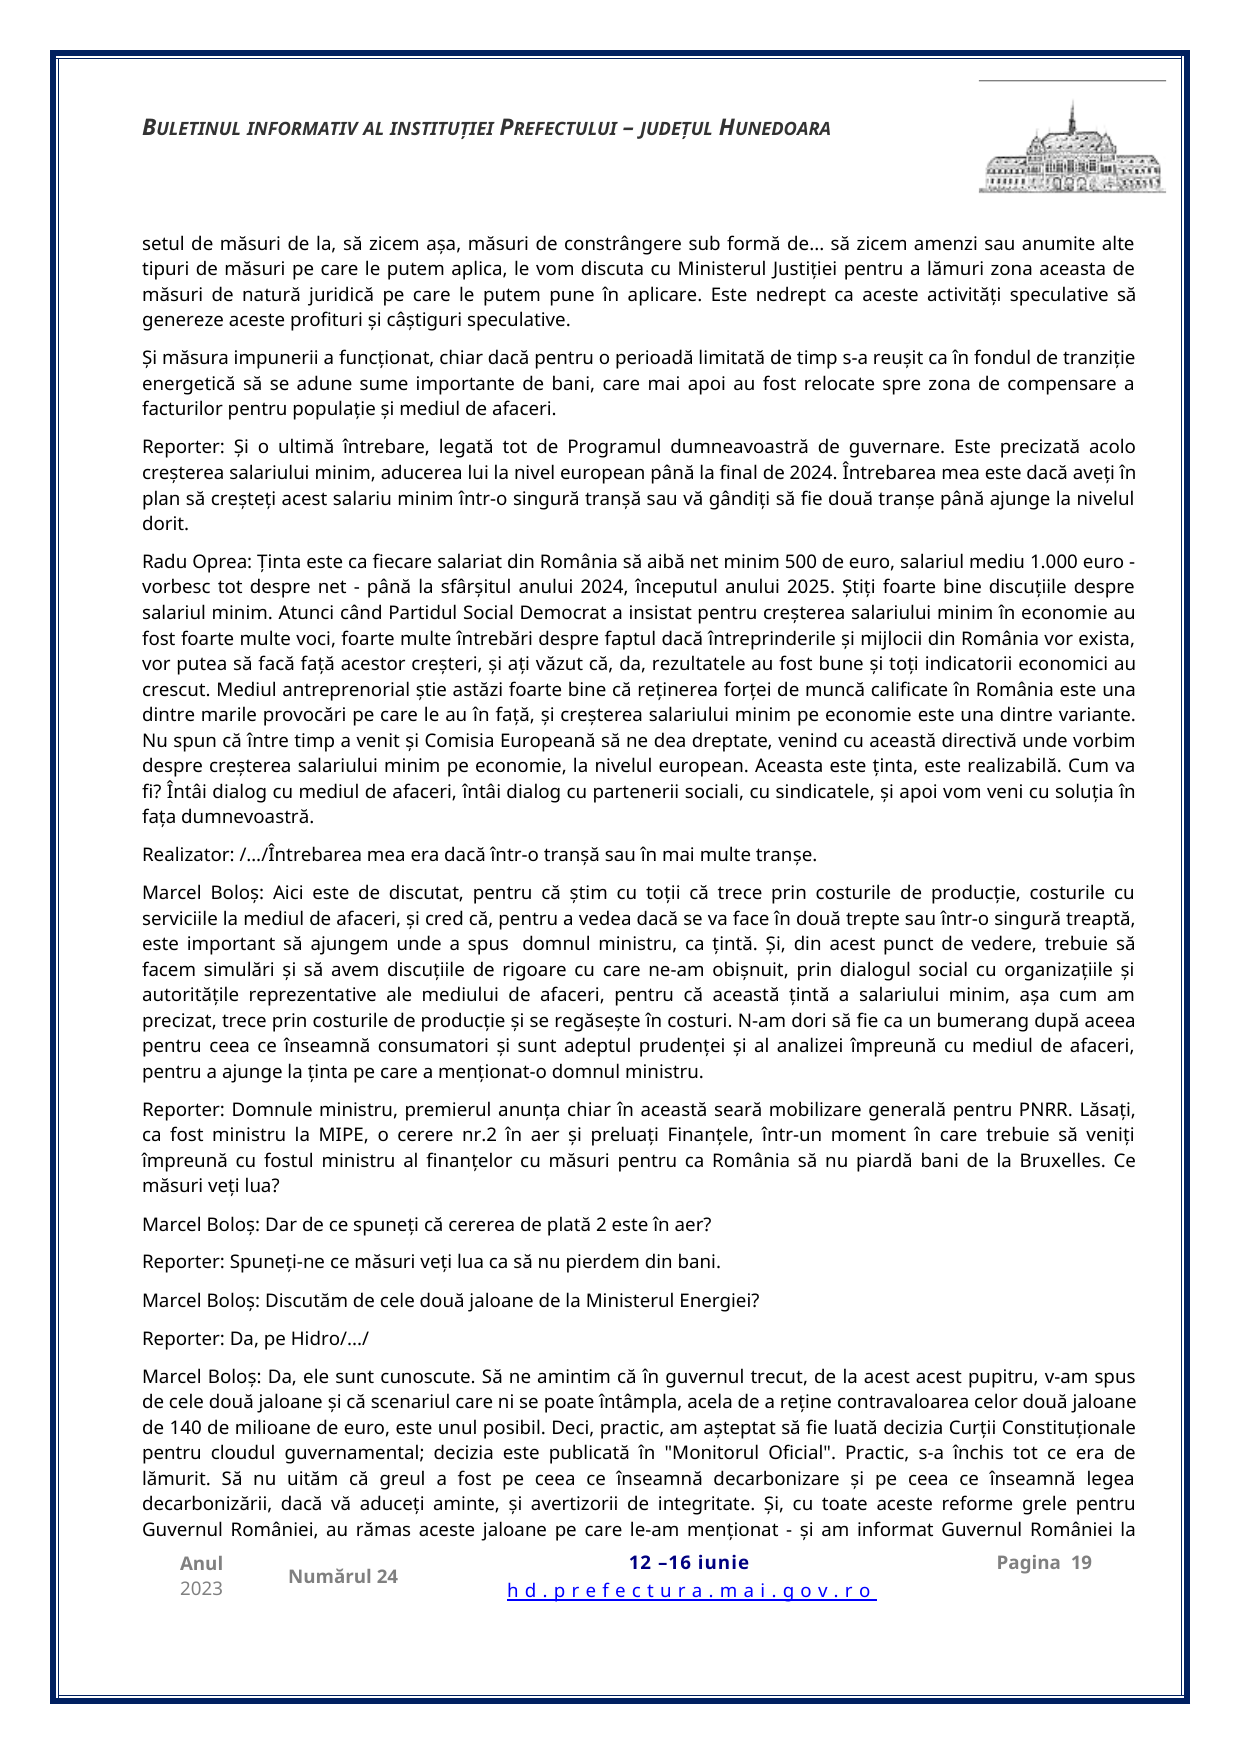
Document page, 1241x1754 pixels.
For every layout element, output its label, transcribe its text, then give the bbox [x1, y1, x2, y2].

text Marcel Boloș: Discutăm de cele două jaloane de la Ministerul Energiei? [142, 1287, 1137, 1312]
text Radu Oprea: Ținta este ca fiecare salariat din România să aibă net minim 500 de euro, salariul mediu 1.000 euro - vorbesc tot despre net - până la sfârșitul anului 2024, începutul anului 2025. Știți foarte bine discuțiile despre salariul minim. Atunci când Partidul Social Democrat a insistat pentru creșterea salariului minim în economie au fost foarte multe voci, foarte multe întrebări despre faptul dacă întreprinderile și mijlocii din România vor exista, vor putea să facă față acestor creșteri, și ați văzut că, da, rezultatele au fost bune și toți indicatorii economici au crescut. Mediul antreprenorial știe astăzi foarte bine că reținerea forței de muncă calificate în România este una dintre marile provocări pe care le au în față, și creșterea salariului minim pe economie este una dintre variante. Nu spun că între timp a venit și Comisia Europeană să ne dea dreptate, venind cu această directivă unde vorbim despre creșterea salariului minim pe economie, la nivelul european. Aceasta este ținta, este realizabilă. Cum va fi? Întâi dialog cu mediul de afaceri, întâi dialog cu partenerii sociali, cu sindicatele, și apoi vom veni cu soluția în fața dumnevoastră. [142, 548, 1137, 829]
text Realizator: /…/Întrebarea mea era dacă într-o tranșă sau în mai multe tranşe. [142, 842, 1137, 867]
text Reporter: Spuneți-ne ce măsuri veți lua ca să nu pierdem din bani. [142, 1249, 1137, 1274]
text Reporter: Și o ultimă întrebare, legată tot de Programul dumneavoastră de guvernare. Este precizată acolo creșterea salariului minim, aducerea lui la nivel european până la final de 2024. Întrebarea mea este dacă aveți în plan să creșteți acest salariu minim într-o singură tranșă sau vă gândiți să fie două tranșe până ajunge la nivelul dorit. [142, 434, 1137, 536]
text Marcel Boloș: Dar de ce spuneți că cererea de plată 2 este în aer? [142, 1211, 1137, 1236]
text Reporter: Domnule ministru, premierul anunța chiar în această seară mobilizare generală pentru PNRR. Lăsați, ca fost ministru la MIPE, o cerere nr.2 în aer și preluați Finanțele, într-un moment în care trebuie să veniți împreună cu fostul ministru al finanțelor cu măsuri pentru ca România să nu piardă bani de la Bruxelles. Ce măsuri veți lua? [142, 1096, 1137, 1198]
picture [978, 80, 1167, 212]
text Și măsura impunerii a funcționat, chiar dacă pentru o perioadă limitată de timp s-a reușit ca în fondul de tranziție energetică să se adune sume importante de bani, care mai apoi au fost relocate spre zona de compensare a facturilor pentru populație și mediul de afaceri. [142, 345, 1137, 421]
text Marcel Boloș: Aici este de discutat, pentru că știm cu toții că trece prin costurile de producție, costurile cu serviciile la mediul de afaceri, și cred că, pentru a vedea dacă se va face în două trepte sau într-o singură treaptă, este important să ajungem unde a spus domnul ministru, ca țintă. Și, din acest punct de vedere, trebuie să facem simulări și să avem discuțiile de rigoare cu care ne-am obișnuit, prin dialogul social cu organizațiile și autoritățile reprezentative ale mediului de afaceri, pentru că această țintă a salariului minim, așa cum am precizat, trece prin costurile de producție și se regăsește în costuri. N-am dori să fie ca un bumerang după aceea pentru ceea ce înseamnă consumatori și sunt adeptul prudenței și al analizei împreună cu mediul de afaceri, pentru a ajunge la ținta pe care a menționat-o domnul ministru. [142, 879, 1137, 1084]
text Reporter: Da, pe Hidro/.../ [142, 1325, 1137, 1350]
